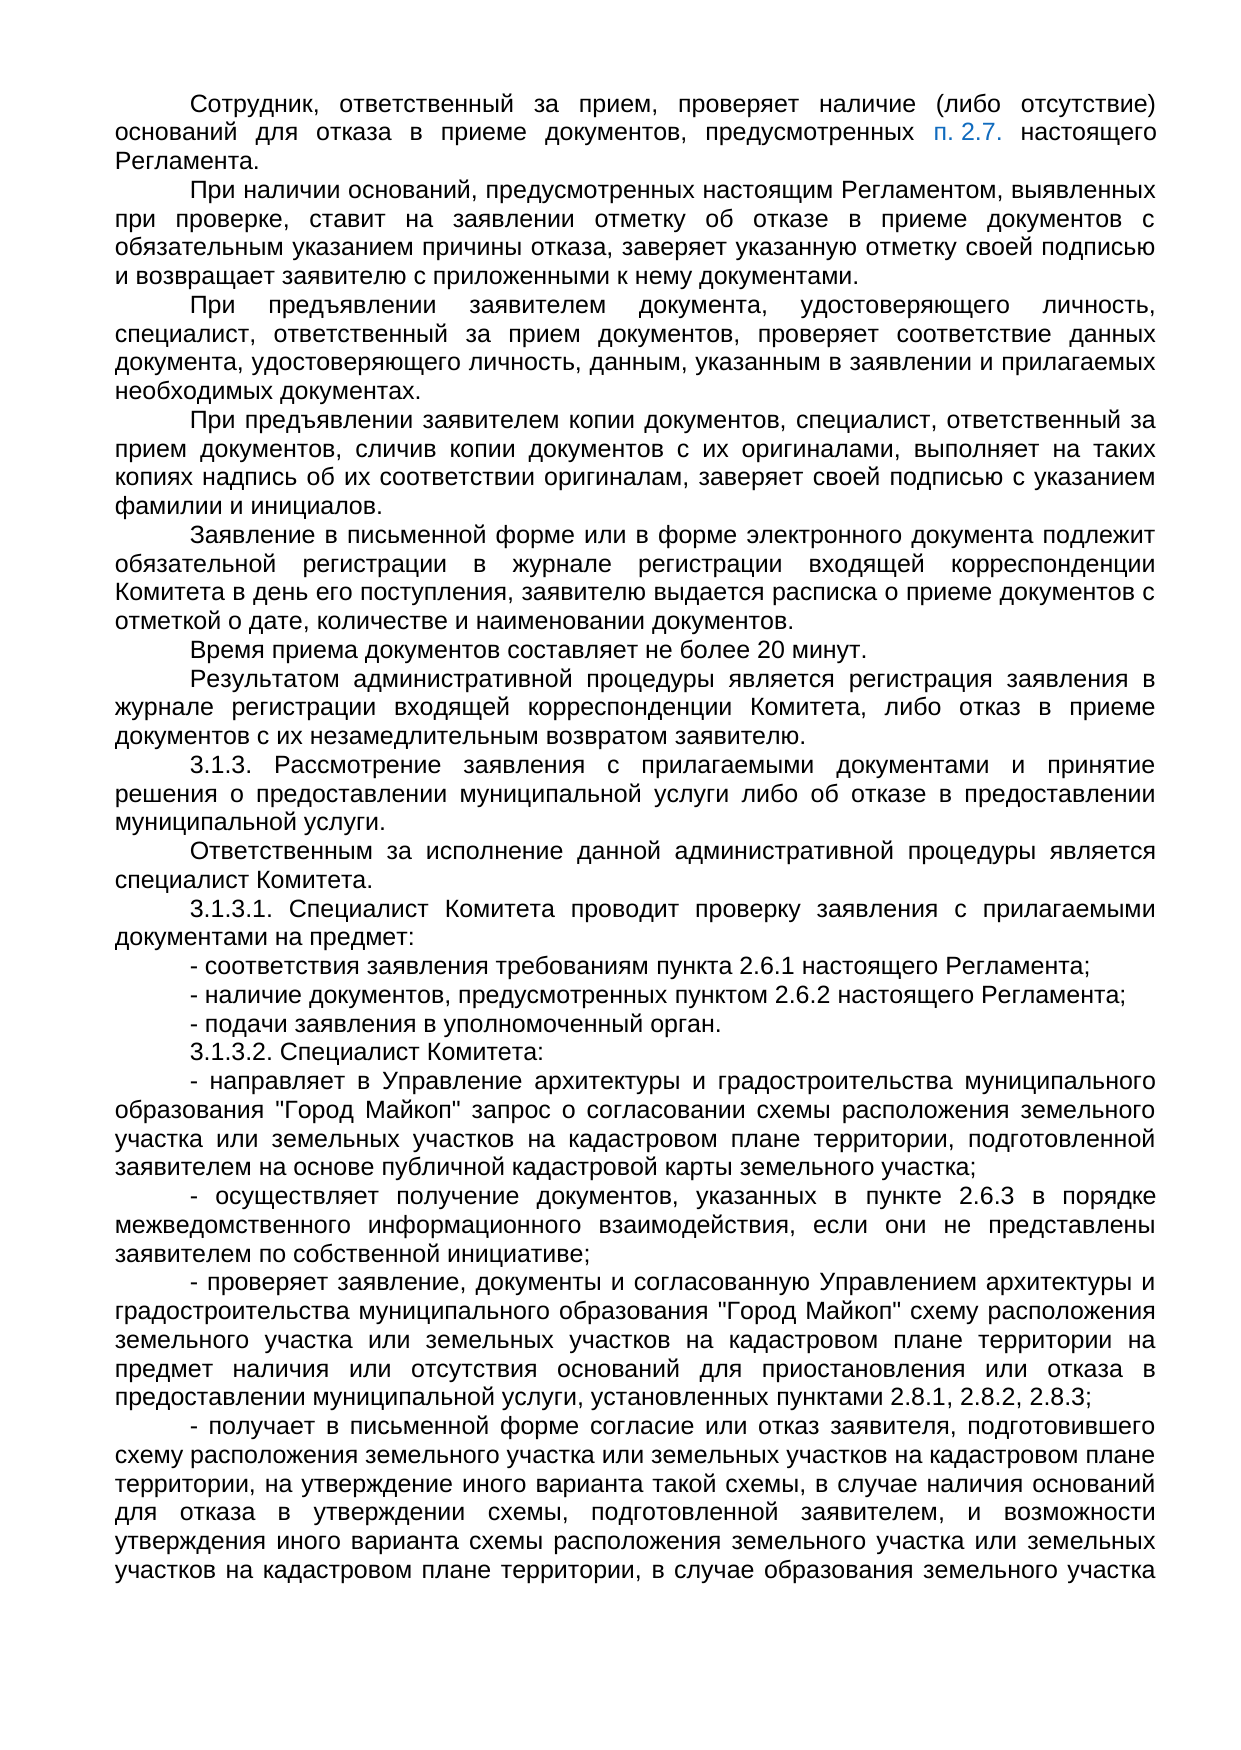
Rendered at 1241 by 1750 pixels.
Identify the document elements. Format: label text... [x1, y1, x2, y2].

text - направляет в Управление архитектуры и градостроительства муниципального образования "Город Майкоп" запрос о согласовании схемы расположения земельного участка или земельных участков на кадастровом плане территории, подготовленной заявителем на основе публичной кадастровой карты земельного участка; [114, 1066, 1157, 1181]
text - проверяет заявление, документы и согласованную Управлением архитектуры и градостроительства муниципального образования "Город Майкоп" схему расположения земельного участка или земельных участков на кадастровом плане территории на предмет наличия или отсутствия оснований для приостановления или отказа в предоставлении муниципальной услуги, установленных пунктами 2.8.1, 2.8.2, 2.8.3; [114, 1267, 1157, 1411]
text - соответствия заявления требованиям пункта 2.6.1 настоящего Регламента; [114, 951, 1157, 980]
text При предъявлении заявителем копии документов, специалист, ответственный за прием документов, сличив копии документов с их оригиналами, выполняет на таких копиях надпись об их соответствии оригиналам, заверяет своей подписью с указанием фамилии и инициалов. [114, 405, 1157, 520]
text 3.1.3.2. Специалист Комитета: [114, 1037, 1157, 1066]
text - подачи заявления в уполномоченный орган. [114, 1009, 1157, 1037]
text 3.1.3. Рассмотрение заявления с прилагаемыми документами и принятие решения о предоставлении муниципальной услуги либо об отказе в предоставлении муниципальной услуги. [114, 750, 1157, 836]
text - наличие документов, предусмотренных пунктом 2.6.2 настоящего Регламента; [114, 980, 1157, 1009]
text Заявление в письменной форме или в форме электронного документа подлежит обязательной регистрации в журнале регистрации входящей корреспонденции Комитета в день его поступления, заявителю выдается расписка о приеме документов с отметкой о дате, количестве и наименовании документов. [114, 520, 1157, 635]
text Результатом административной процедуры является регистрация заявления в журнале регистрации входящей корреспонденции Комитета, либо отказ в приеме документов с их незамедлительным возвратом заявителю. [114, 664, 1157, 750]
text Сотрудник, ответственный за прием, проверяет наличие (либо отсутствие) оснований для отказа в приеме документов, предусмотренных п. 2.7. настоящего Регламента. [114, 89, 1157, 175]
text 3.1.3.1. Специалист Комитета проводит проверку заявления с прилагаемыми документами на предмет: [114, 894, 1157, 951]
text - осуществляет получение документов, указанных в пункте 2.6.3 в порядке межведомственного информационного взаимодействия, если они не представлены заявителем по собственной инициативе; [114, 1181, 1157, 1267]
text При предъявлении заявителем документа, удостоверяющего личность, специалист, ответственный за прием документов, проверяет соответствие данных документа, удостоверяющего личность, данным, указанным в заявлении и прилагаемых необходимых документах. [114, 290, 1157, 405]
text При наличии оснований, предусмотренных настоящим Регламентом, выявленных при проверке, ставит на заявлении отметку об отказе в приеме документов с обязательным указанием причины отказа, заверяет указанную отметку своей подписью и возвращает заявителю с приложенными к нему документами. [114, 175, 1157, 290]
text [114, 1411, 1157, 1584]
text Время приема документов составляет не более 20 минут. [114, 635, 1157, 664]
text Ответственным за исполнение данной административной процедуры является специалист Комитета. [114, 836, 1157, 894]
